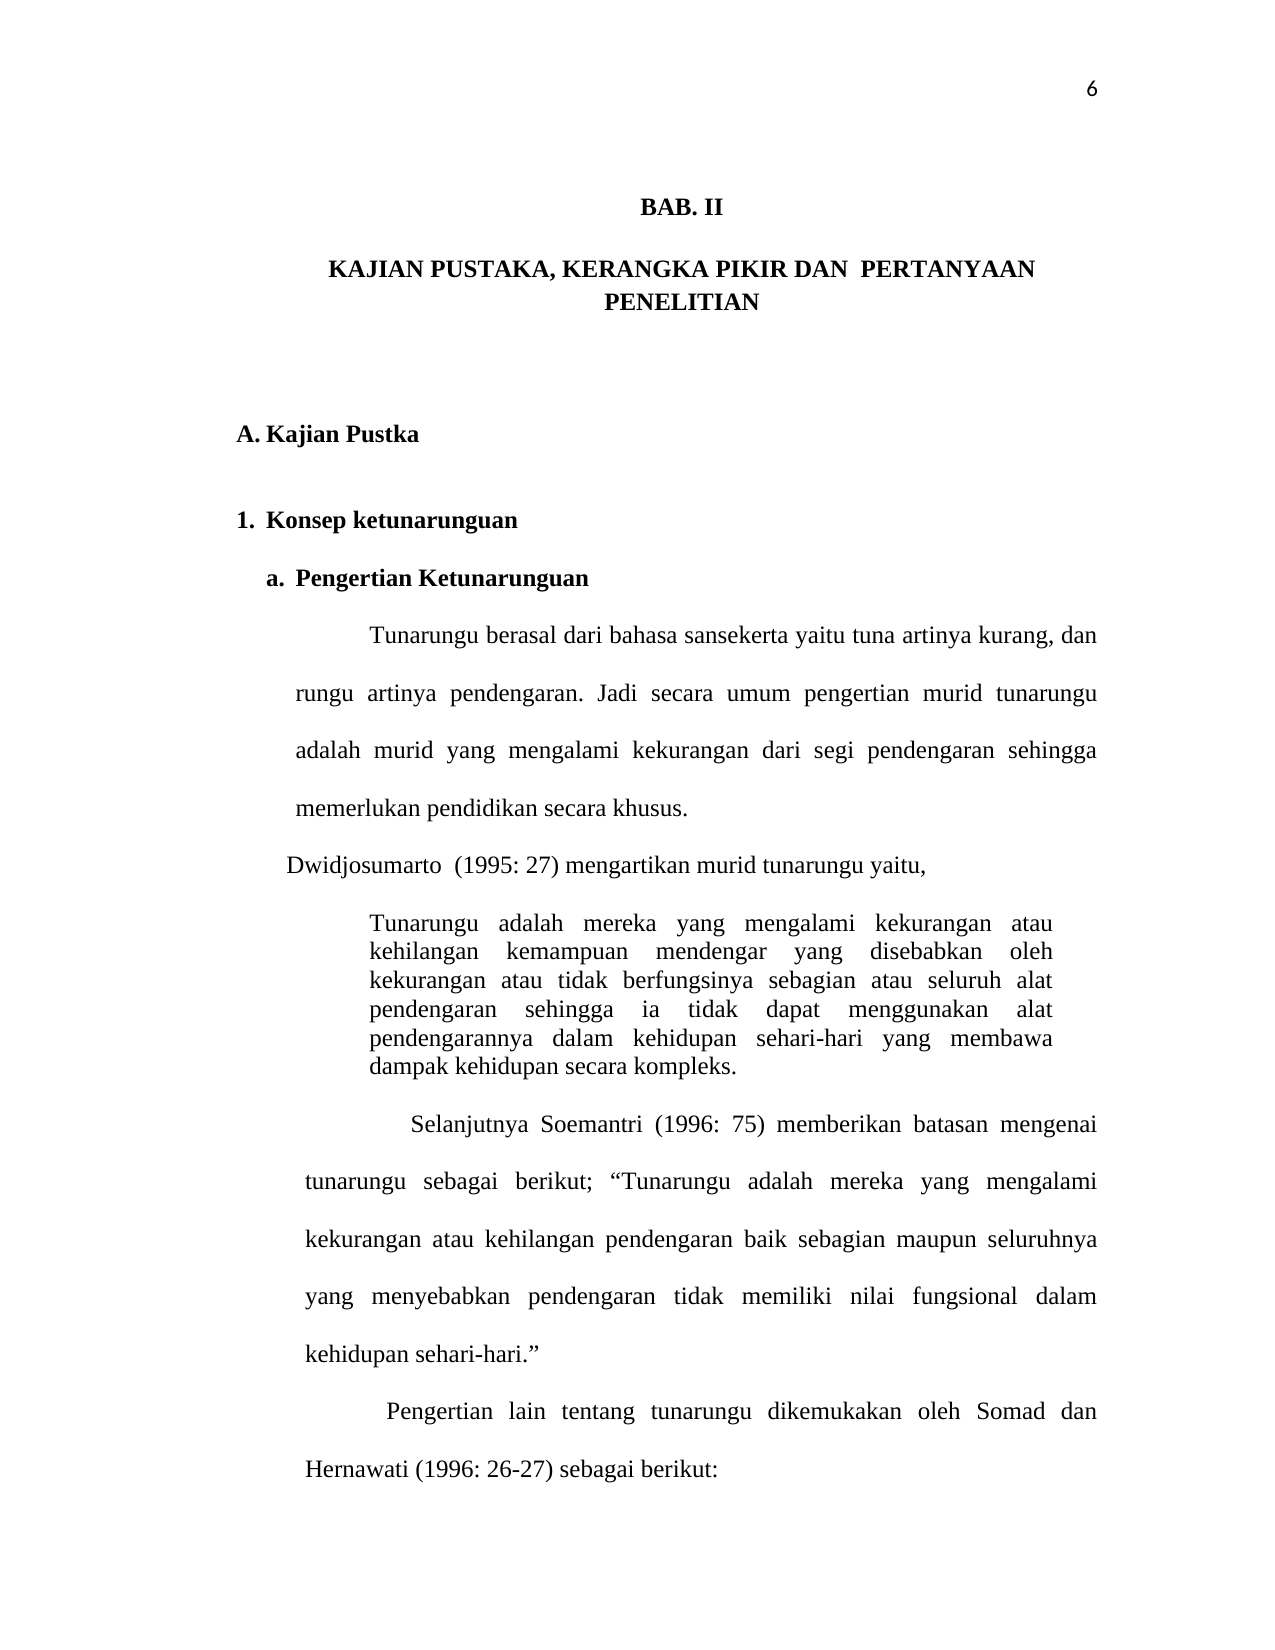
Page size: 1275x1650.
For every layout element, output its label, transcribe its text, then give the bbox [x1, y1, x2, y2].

list Pengertian lain tentang tunarungu dikemukakan oleh Somad dan Hernawati (1996: 26-27) sebagai berikut: [305, 1396, 1098, 1483]
list Tunarungu adalah mereka yang mengalami kekurangan atau kehilangan kemampuan mendengar yang disebabkan oleh kekurangan atau tidak berfungsinya sebagian atau seluruh alat pendengaran sehingga ia tidak dapat menggunakan alat pendengarannya dalam kehidupan sehari-hari yang membawa dampak kehidupan secara kompleks. [369, 908, 1053, 1080]
list Tunarungu berasal dari bahasa sansekerta yaitu tuna artinya kurang, dan rungu artinya pendengaran. Jadi secara umum pengertian murid tunarungu adalah murid yang mengalami kekurangan dari segi pendengaran sehingga memerlukan pendidikan secara khusus. [295, 620, 1098, 821]
list Selanjutnya Soemantri (1996: 75) memberikan batasan mengenai tunarungu sebagai berikut; “Tunarungu adalah mereka yang mengalami kekurangan atau kehilangan pendengaran baik sebagian maupun seluruhnya yang menyebabkan pendengaran tidak memiliki nilai fungsional dalam kehidupan sehari-hari.” [305, 1109, 1098, 1368]
list BAB. II [266, 192, 1098, 221]
list KAJIAN PUSTAKA, KERANGKA PIKIR DAN PERTANYAAN PENELITIAN [266, 254, 1098, 316]
text Dwidjosumarto (1995: 27) mengartikan murid tunarungu yaitu, [236, 850, 1098, 879]
list Kajian Pustka [236, 419, 1098, 448]
list Pengertian Ketunarunguan [266, 563, 1098, 591]
list Konsep ketunarunguan [236, 505, 1098, 534]
